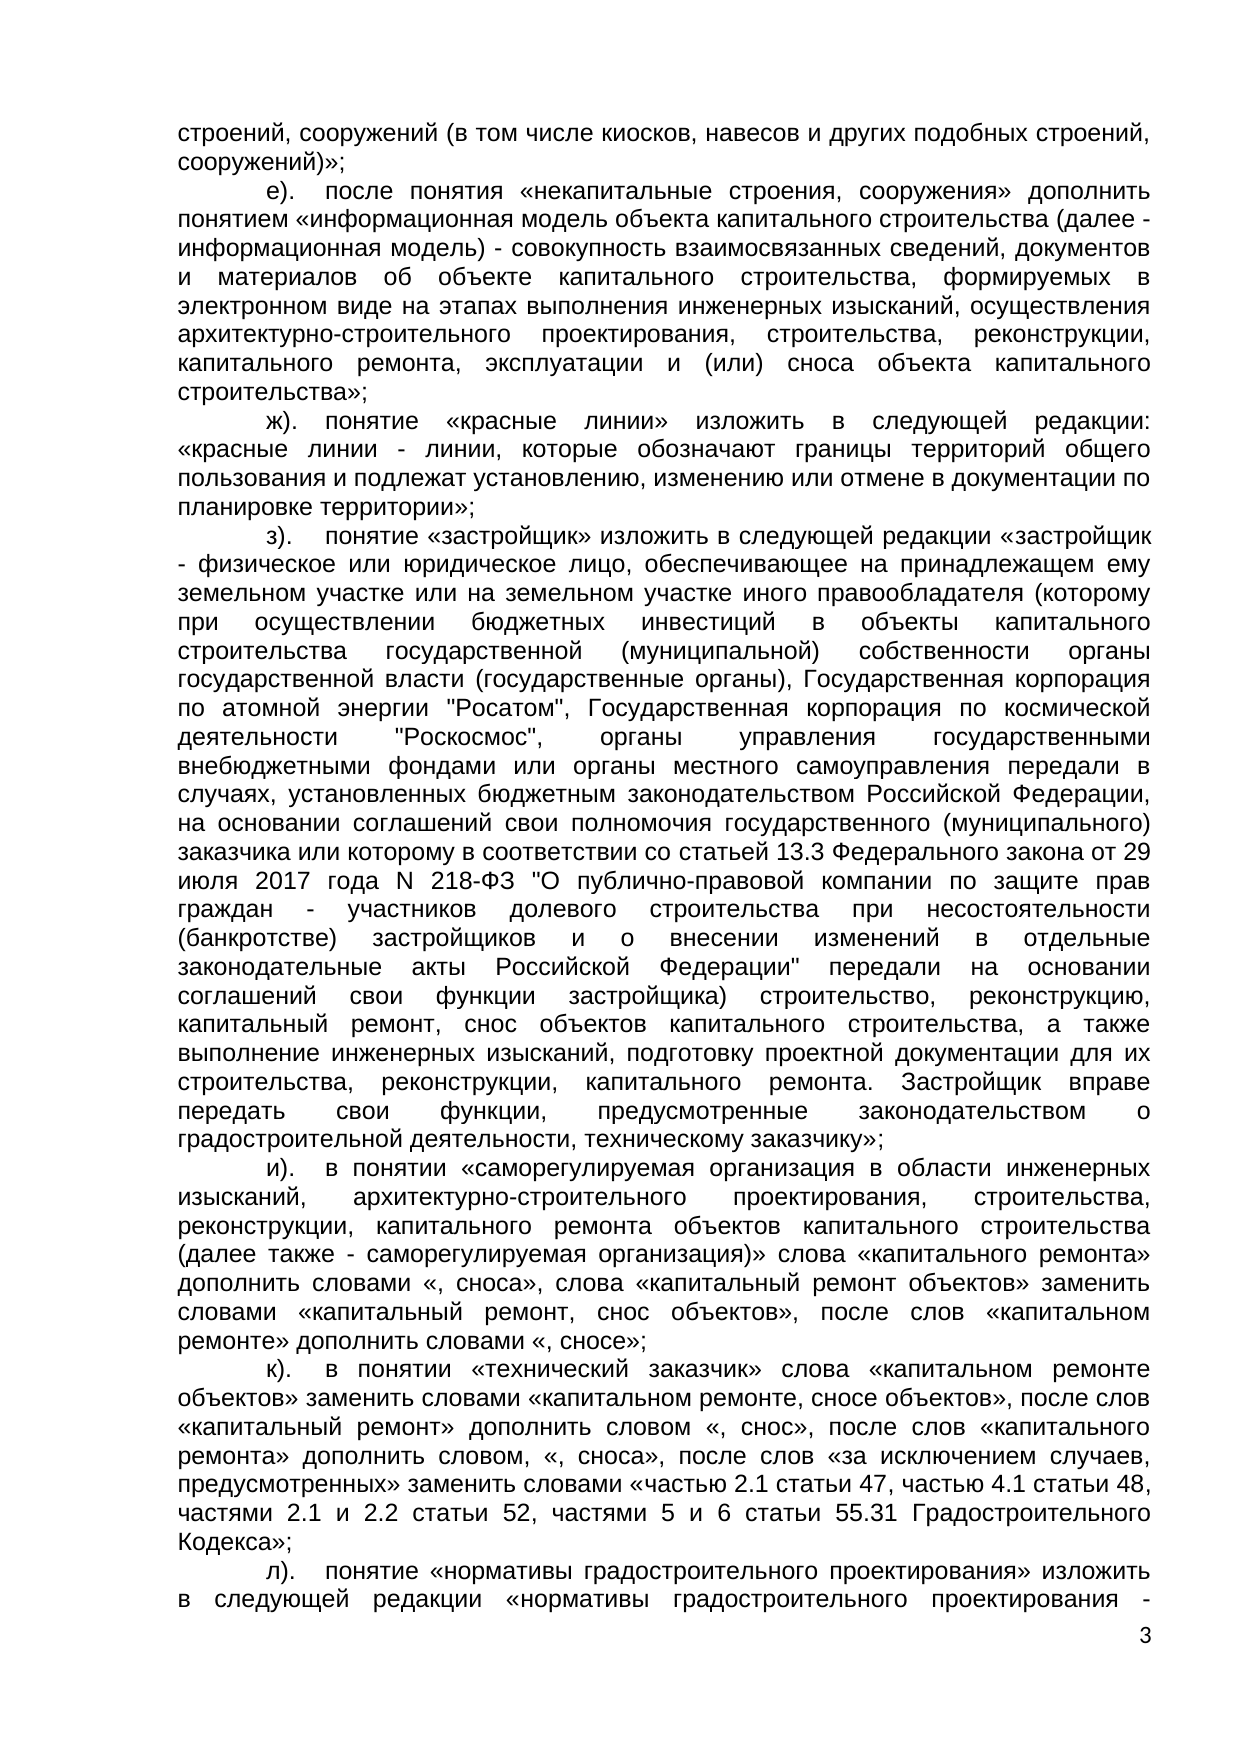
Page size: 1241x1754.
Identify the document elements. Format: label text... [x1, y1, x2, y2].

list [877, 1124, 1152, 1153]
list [177, 118, 1152, 176]
list после понятия «некапитальные строения, сооружения» дополнить понятием «информационная модель объекта капитального строительства (далее - информационная модель) - совокупность взаимосвязанных сведений, документов и материалов об объекте капитального строительства, формируемых в электронном виде на этапах выполнения инженерных изысканий, осуществления архитектурно-строительного проектирования, строительства, реконструкции, капитального ремонта, эксплуатации и (или) сноса объекта капитального строительства»; [177, 176, 1152, 406]
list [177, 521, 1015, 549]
list понятие «красные линии» изложить в следующей редакции: «красные линии - линии, которые обозначают границы территорий общего пользования и подлежат установлению, изменению или отмене в документации по планировке территории»; [177, 406, 1152, 521]
list в понятии «технический заказчик» слова «капитальном ремонте объектов» заменить словами «капитальном ремонте, сносе объектов», после слов «капитальный ремонт» дополнить словом «, снос», после слов «капитального ремонта» дополнить словом, «, сноса», после слов «за исключением случаев, предусмотренных» заменить словами «частью 2.1 статьи 47, частью 4.1 статьи 48, частями 2.1 и 2.2 статьи 52, частями 5 и 6 статьи 55.31 Градостроительного Кодекса»; [177, 1354, 1152, 1556]
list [177, 1556, 1152, 1613]
list в понятии «саморегулируемая организация в области инженерных изысканий, архитектурно-строительного проектирования, строительства, реконструкции, капитального ремонта объектов капитального строительства (далее также - саморегулируемая организация)» слова «капитального ремонта» дополнить словами «, сноса», слова «капитальный ремонт объектов» заменить словами «капитальный ремонт, снос объектов», после слов «капитальном ремонте» дополнить словами «, сносе»; [177, 1153, 1152, 1354]
